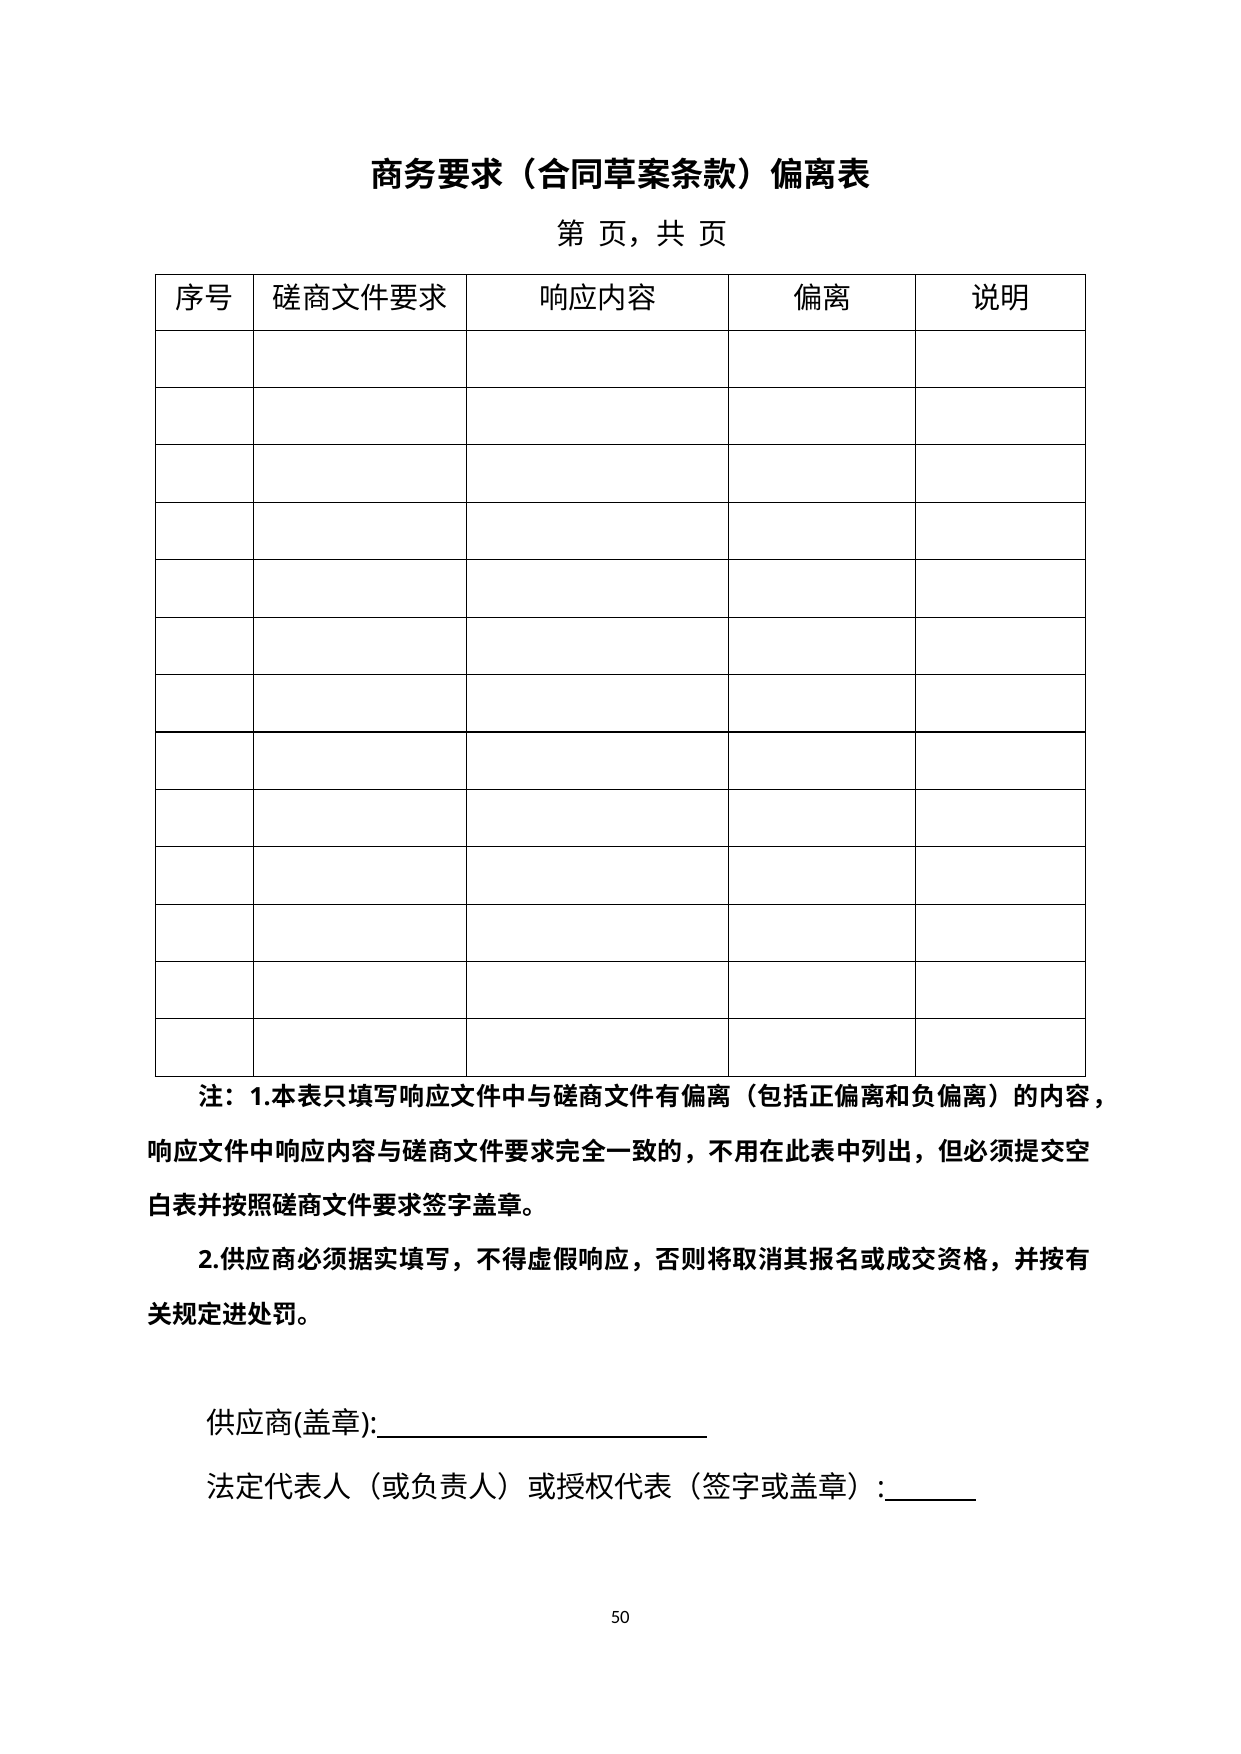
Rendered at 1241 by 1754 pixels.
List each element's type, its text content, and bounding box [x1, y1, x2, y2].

table_cell [254, 560, 466, 617]
table_cell [729, 1019, 915, 1076]
table_cell [156, 560, 253, 617]
table_cell [467, 560, 728, 617]
table_cell [916, 1019, 1085, 1076]
text 商务要求（合同草案条款）偏离表 [148, 148, 1092, 196]
table_cell [916, 675, 1085, 731]
table_cell [916, 733, 1085, 789]
table_cell [467, 618, 728, 674]
text 供应商(盖章): [148, 1400, 1092, 1442]
table_cell [156, 790, 253, 846]
table_cell [254, 445, 466, 502]
table_cell [467, 445, 728, 502]
table_cell [156, 445, 253, 502]
table_header 偏离 [729, 275, 915, 329]
table_header 磋商文件要求 [254, 275, 466, 329]
table_cell [156, 675, 253, 731]
table_cell [729, 388, 915, 444]
table_cell [729, 331, 915, 387]
table_cell [467, 847, 728, 903]
table_cell [729, 733, 915, 789]
table_header 说明 [916, 275, 1085, 329]
table_cell [254, 905, 466, 961]
table_cell [916, 388, 1085, 444]
table_cell [729, 675, 915, 731]
text 注：1.本表只填写响应文件中与磋商文件有偏离（包括正偏离和负偏离）的内容，响应文件中响应内容与磋商文件要求完全一致的，不用在此表中列出，但必须提交空白表并按照磋商文件要求签字盖章。 [148, 1077, 1092, 1222]
table_cell [729, 618, 915, 674]
table_cell [729, 560, 915, 617]
table_cell [729, 905, 915, 961]
table_cell [254, 618, 466, 674]
table_cell [467, 503, 728, 559]
table_cell [156, 503, 253, 559]
table_cell [467, 331, 728, 387]
table_cell [916, 962, 1085, 1018]
table_cell [916, 847, 1085, 903]
table_cell [254, 790, 466, 846]
table_cell [467, 790, 728, 846]
table_cell [156, 962, 253, 1018]
table_cell [467, 905, 728, 961]
table_cell [156, 618, 253, 674]
table_cell [467, 733, 728, 789]
table_cell [467, 675, 728, 731]
text 法定代表人（或负责人）或授权代表（签字或盖章）: [148, 1463, 1092, 1506]
table_cell [156, 331, 253, 387]
table_cell [254, 962, 466, 1018]
table_cell [254, 847, 466, 903]
table_cell [467, 388, 728, 444]
table_cell [254, 331, 466, 387]
table_cell [729, 503, 915, 559]
table_cell [916, 331, 1085, 387]
text 第 页，共 页 [226, 210, 1092, 253]
table_cell [156, 388, 253, 444]
table_cell [729, 790, 915, 846]
table_cell [916, 790, 1085, 846]
table_cell [916, 560, 1085, 617]
table_header 序号 [156, 275, 253, 329]
table_cell [916, 503, 1085, 559]
table_cell [467, 1019, 728, 1076]
table_header 响应内容 [467, 275, 728, 329]
table_cell [254, 675, 466, 731]
table_cell [916, 905, 1085, 961]
table_cell [729, 847, 915, 903]
table_cell [156, 905, 253, 961]
text 2.供应商必须据实填写，不得虚假响应，否则将取消其报名或成交资格，并按有关规定进处罚。 [148, 1240, 1092, 1331]
table_cell [156, 1019, 253, 1076]
table_cell [729, 962, 915, 1018]
table_cell [254, 733, 466, 789]
table_cell [729, 445, 915, 502]
table_cell [254, 388, 466, 444]
table_cell [916, 445, 1085, 502]
table_cell [156, 733, 253, 789]
table_cell [156, 847, 253, 903]
table_cell [254, 503, 466, 559]
table_cell [254, 1019, 466, 1076]
table_cell [467, 962, 728, 1018]
table_cell [916, 618, 1085, 674]
